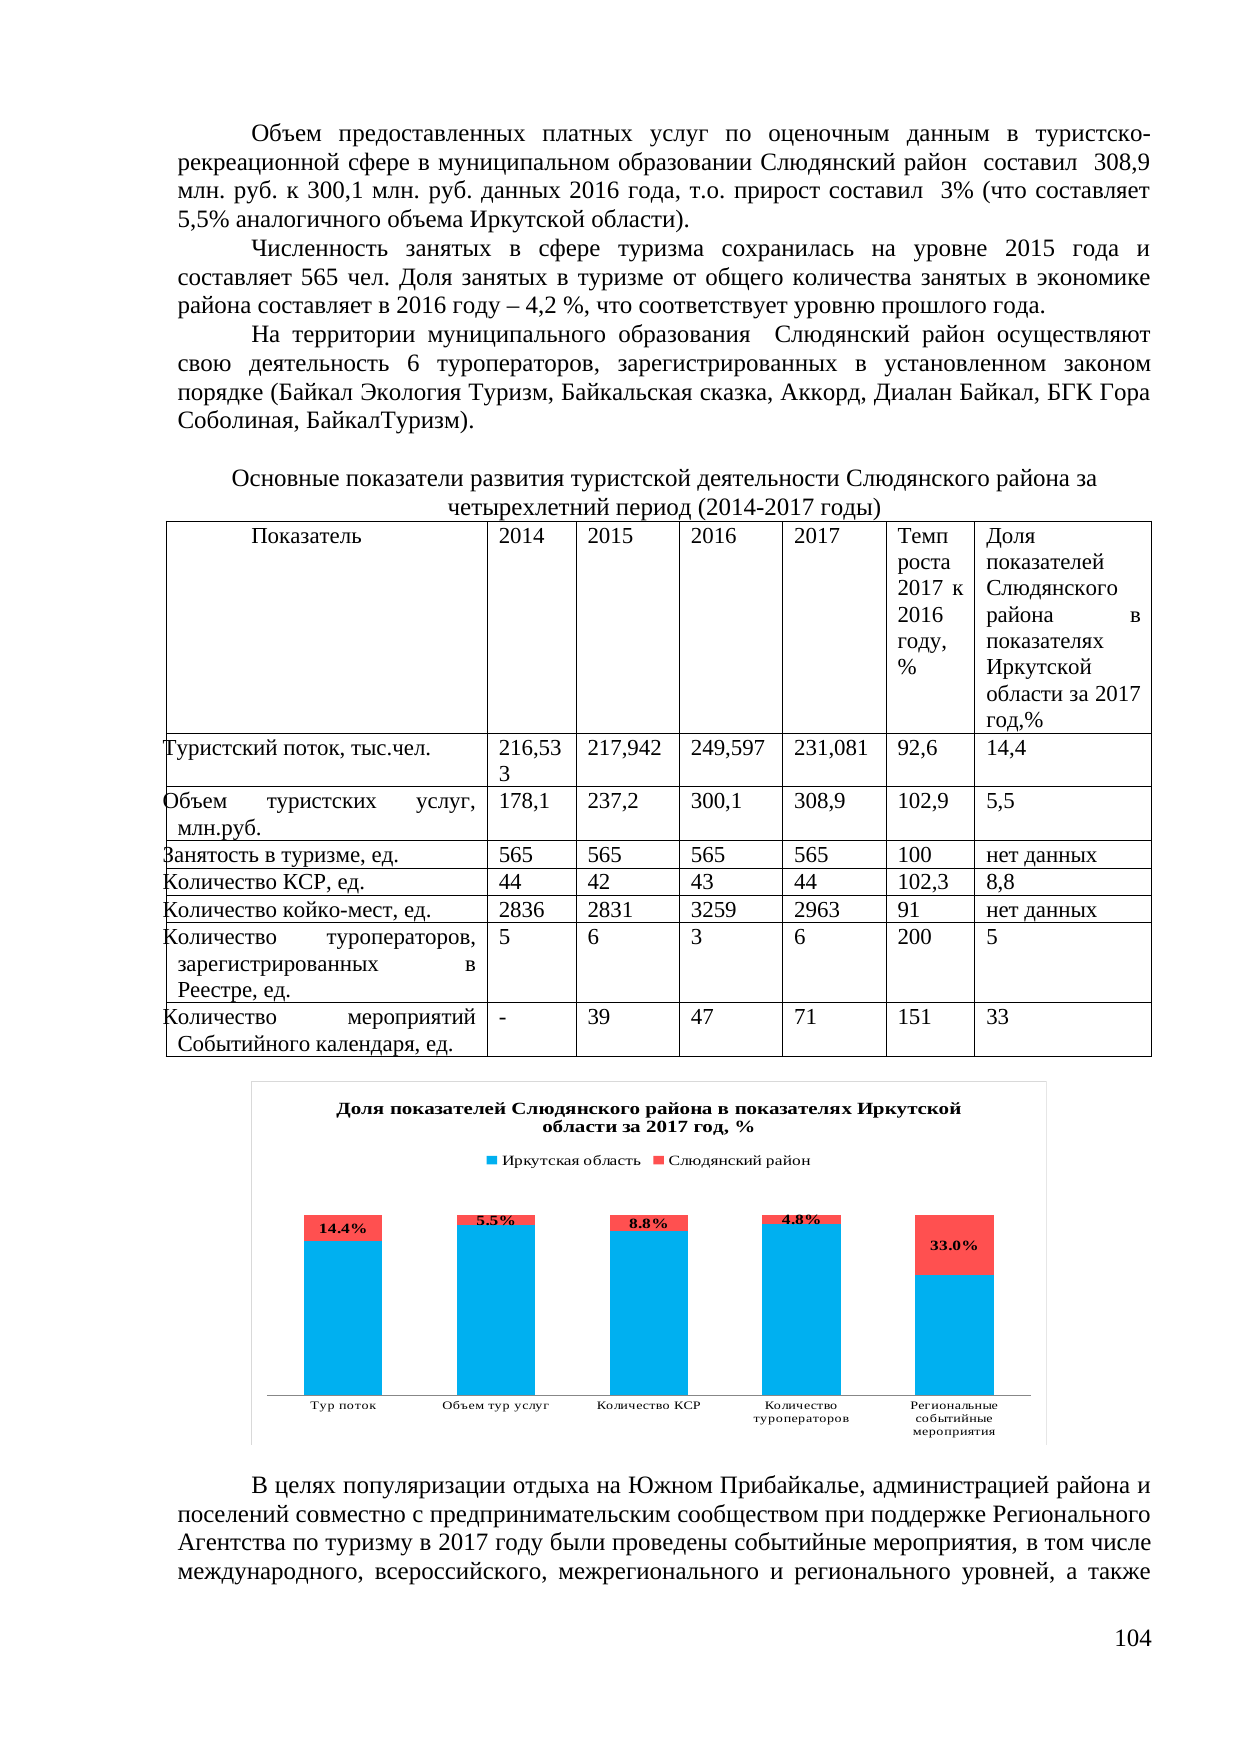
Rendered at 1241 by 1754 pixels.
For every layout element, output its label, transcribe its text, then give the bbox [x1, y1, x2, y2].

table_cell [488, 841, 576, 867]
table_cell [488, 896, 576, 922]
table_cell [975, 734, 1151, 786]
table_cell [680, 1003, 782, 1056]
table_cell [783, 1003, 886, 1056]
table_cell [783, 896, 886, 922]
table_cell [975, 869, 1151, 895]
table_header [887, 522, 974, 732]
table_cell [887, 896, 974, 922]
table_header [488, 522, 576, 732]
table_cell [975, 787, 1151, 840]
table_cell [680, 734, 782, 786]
text На территории муниципального образования Слюдянский район осуществляют свою деятельность 6 туроператоров, зарегистрированных в установленном законом порядке (Байкал Экология Туризм, Байкальская сказка, Аккорд, Диалан Байкал, БГК Гора Соболиная, БайкалТуризм). [177, 319, 1152, 434]
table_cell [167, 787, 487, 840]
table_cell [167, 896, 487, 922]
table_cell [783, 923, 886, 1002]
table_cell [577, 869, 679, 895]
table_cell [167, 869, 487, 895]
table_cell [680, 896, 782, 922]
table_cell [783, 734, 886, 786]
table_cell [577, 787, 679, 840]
text Объем предоставленных платных услуг по оценочным данным в туристско-рекреационной сфере в муниципальном образовании Слюдянский район составил 308,9 млн. руб. к 300,1 млн. руб. данных 2016 года, т.о. прирост составил 3% (что составляет 5,5% аналогичного объема Иркутской области). [177, 118, 1152, 233]
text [177, 1470, 1152, 1585]
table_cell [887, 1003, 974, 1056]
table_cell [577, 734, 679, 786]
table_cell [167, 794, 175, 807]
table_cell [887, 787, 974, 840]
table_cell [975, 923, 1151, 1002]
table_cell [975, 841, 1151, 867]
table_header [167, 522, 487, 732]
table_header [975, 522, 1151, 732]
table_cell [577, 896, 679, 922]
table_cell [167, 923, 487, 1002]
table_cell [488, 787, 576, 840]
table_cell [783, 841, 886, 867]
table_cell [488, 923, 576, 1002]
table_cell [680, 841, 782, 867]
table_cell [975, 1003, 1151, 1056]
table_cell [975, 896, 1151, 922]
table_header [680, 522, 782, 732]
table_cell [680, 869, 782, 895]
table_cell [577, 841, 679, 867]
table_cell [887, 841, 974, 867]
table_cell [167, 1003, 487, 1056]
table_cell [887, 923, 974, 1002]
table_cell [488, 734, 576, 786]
text Численность занятых в сфере туризма сохранилась на уровне 2015 года и составляет 565 чел. Доля занятых в туризме от общего количества занятых в экономике района составляет в 2016 году – 4,2 %, что соответствует уровню прошлого года. [177, 233, 1152, 319]
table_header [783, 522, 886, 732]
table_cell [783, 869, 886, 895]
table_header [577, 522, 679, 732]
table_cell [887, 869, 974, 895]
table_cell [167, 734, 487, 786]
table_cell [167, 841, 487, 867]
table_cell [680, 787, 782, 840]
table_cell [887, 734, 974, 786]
text Основные показатели развития туристской деятельности Слюдянского района за четырехлетний период (2014-2017 годы) [177, 463, 1152, 521]
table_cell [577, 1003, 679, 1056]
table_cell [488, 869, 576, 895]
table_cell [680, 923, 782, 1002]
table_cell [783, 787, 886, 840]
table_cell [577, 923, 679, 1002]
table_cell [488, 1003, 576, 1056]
